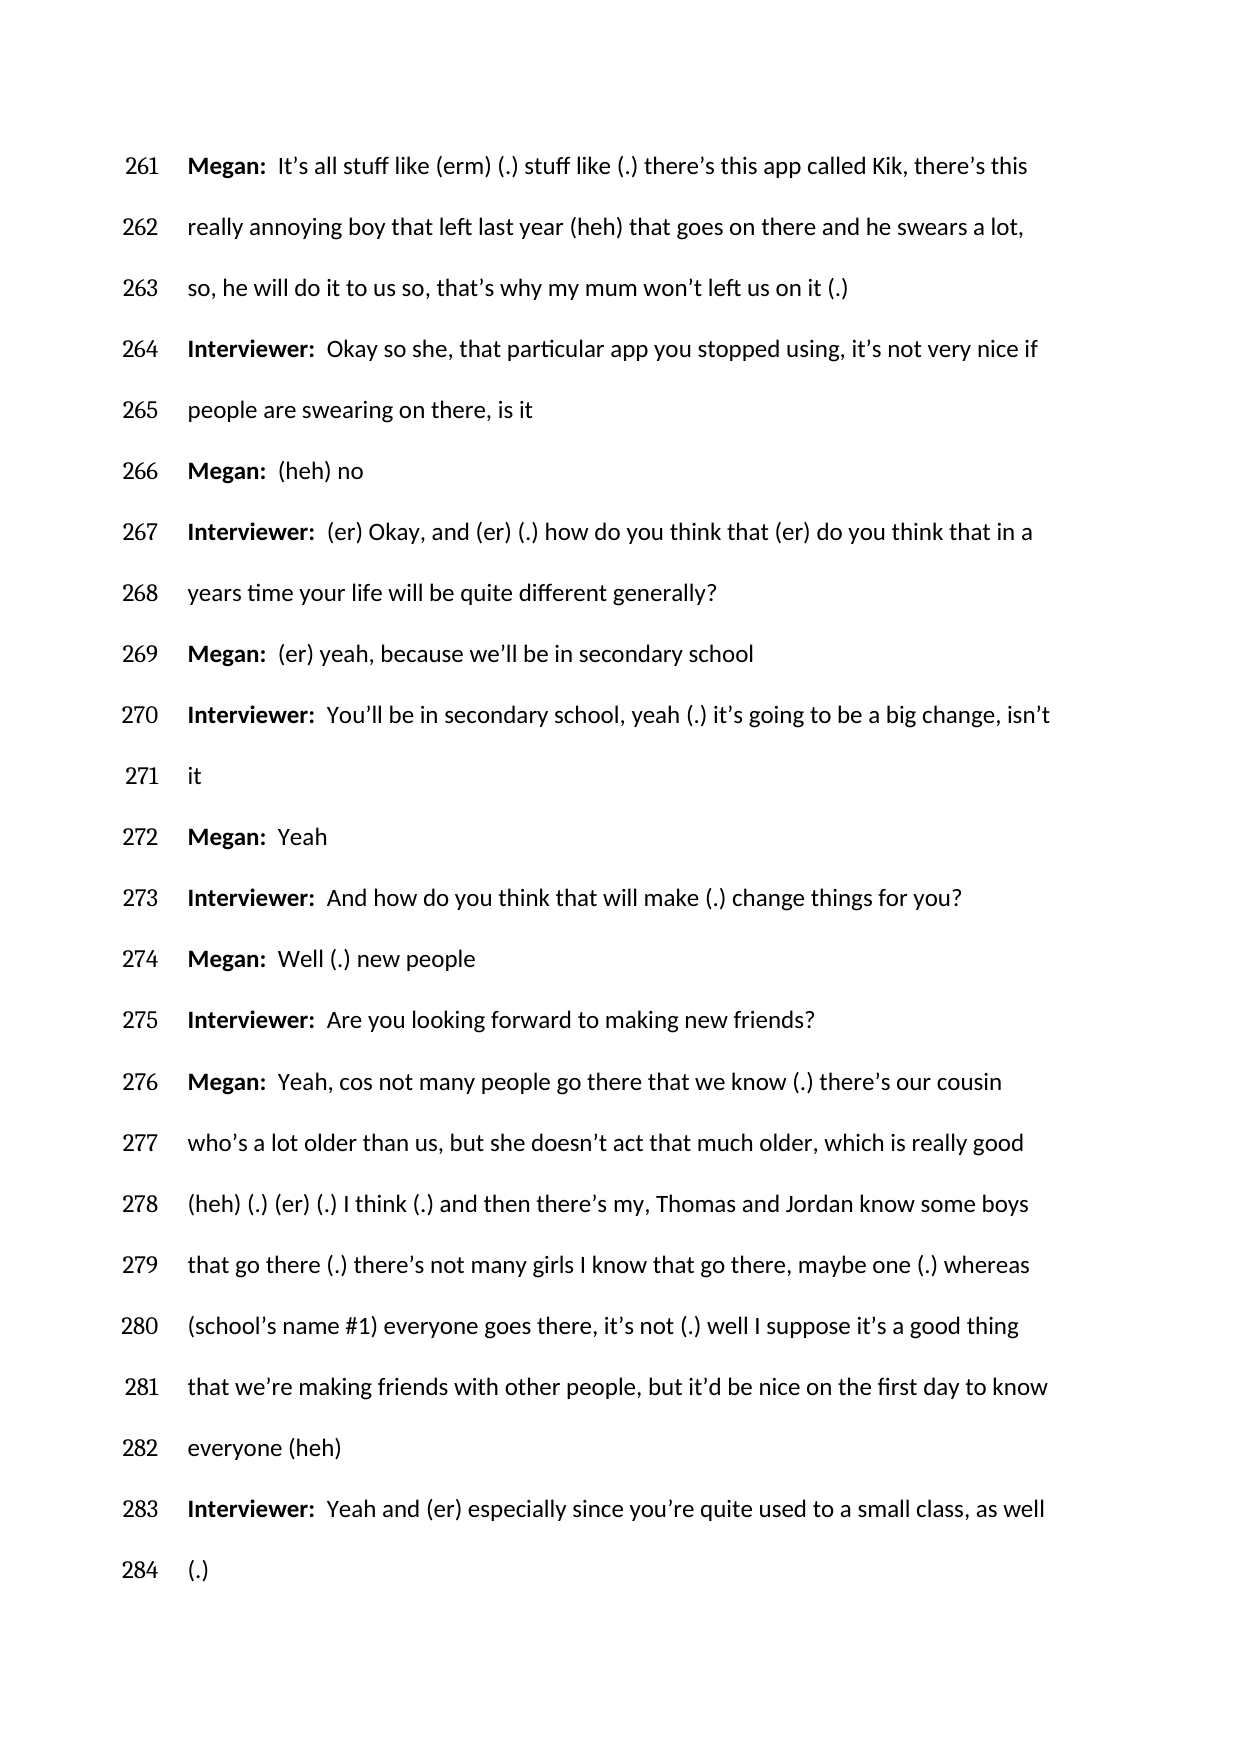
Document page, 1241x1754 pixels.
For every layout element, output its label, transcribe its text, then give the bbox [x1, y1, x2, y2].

text Interviewer: Are you looking forward to making new friends? [187, 1004, 1053, 1035]
text Megan: Yeah, cos not many people go there that we know (.) there’s our cousin who’s a lot older than us, but she doesn’t act that much older, which is really good (heh) (.) (er) (.) I think (.) and then there’s my, Thomas and Jordan know some boys that go there (.) there’s not many girls I know that go there, maybe one (.) whereas (school’s name #1) everyone goes there, it’s not (.) well I suppose it’s a good thing that we’re making friends with other people, but it’d be nice on the first day to know everyone (heh) [187, 1066, 1053, 1462]
text Interviewer: And how do you think that will make (.) change things for you? [187, 882, 1053, 913]
text Megan: Yeah [187, 821, 1053, 852]
text Megan: (er) yeah, because we’ll be in secondary school [187, 638, 1053, 669]
text Interviewer: You’ll be in secondary school, yeah (.) it’s going to be a big change, isn’t it [187, 699, 1053, 791]
text Interviewer: (er) Okay, and (er) (.) how do you think that (er) do you think that in a years time your life will be quite different generally? [187, 516, 1053, 608]
text Megan: It’s all stuff like (erm) (.) stuff like (.) there’s this app called Kik, there’s this really annoying boy that left last year (heh) that goes on there and he swears a lot, so, he will do it to us so, that’s why my mum won’t left us on it (.) [187, 150, 1053, 303]
text Interviewer: Okay so she, that particular app you stopped using, it’s not very nice if people are swearing on there, is it [187, 333, 1053, 425]
text Interviewer: Yeah and (er) especially since you’re quite used to a small class, as well (.) [187, 1493, 1053, 1584]
text Megan: Well (.) new people [187, 943, 1053, 974]
text Megan: (heh) no [187, 455, 1053, 486]
